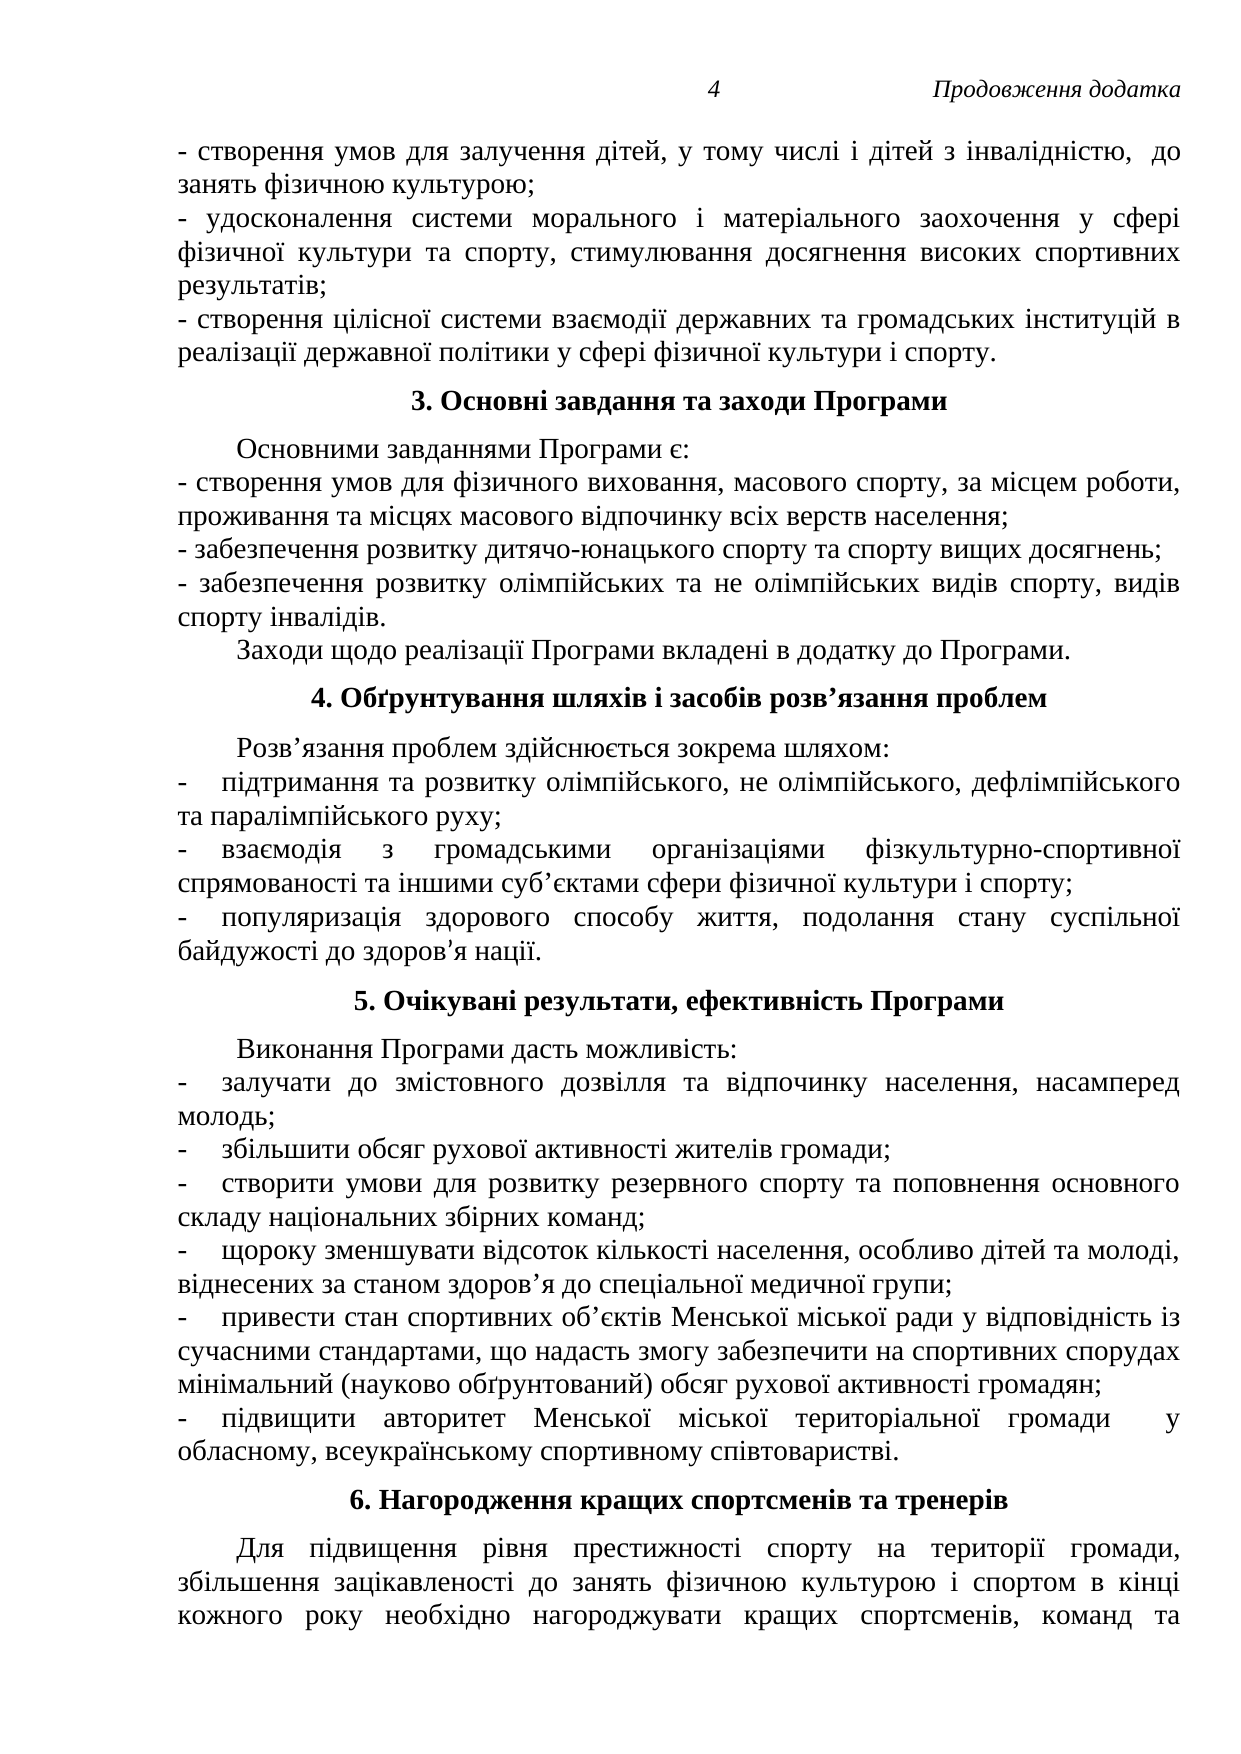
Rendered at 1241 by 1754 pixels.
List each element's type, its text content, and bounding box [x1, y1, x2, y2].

text 4. Обґрунтування шляхів і засобів розв’язання проблем [177, 681, 1181, 714]
text Заходи щодо реалізації Програми вкладені в додатку до Програми. [177, 632, 1181, 666]
text - забезпечення розвитку дитячо-юнацького спорту та спорту вищих досягнень; [177, 532, 1181, 565]
text - створення умов для залучення дітей, у тому числі і дітей з інвалідністю, до занять фізичною культурою; [177, 133, 1181, 200]
text - створення цілісної системи взаємодії державних та громадських інституцій в реалізації державної політики у сфері фізичної культури і спорту. [177, 301, 1181, 368]
list привести стан спортивних об’єктів Менської міської ради у відповідність із сучасними стандартами, що надасть змогу забезпечити на спортивних спорудах мінімальний (науково обґрунтований) обсяг рухової активності громадян; [177, 1299, 1181, 1400]
text 5. Очікувані результати, ефективність Програми [177, 983, 1181, 1016]
list залучати до змістовного дозвілля та відпочинку населення, насамперед молодь; [177, 1064, 1181, 1132]
text 6. Нагородження кращих спортсменів та тренерів [177, 1482, 1181, 1515]
text 3. Основні завдання та заходи Програми [177, 383, 1181, 416]
text - удосконалення системи морального і матеріального заохочення у сфері фізичної культури та спорту, стимулювання досягнення високих спортивних результатів; [177, 200, 1181, 301]
list підвищити авторитет Менської міської територіальної громади у обласному, всеукраїнському спортивному співтоваристві. [177, 1400, 1181, 1467]
list взаємодія з громадськими організаціями фізкультурно-спортивної спрямованості та іншими суб’єктами сфери фізичної культури і спорту; [177, 832, 1181, 899]
list популяризація здорового способу життя, подолання стану суспільної байдужості до здоров’я нації. [177, 899, 1181, 968]
text - створення умов для фізичного виховання, масового спорту, за місцем роботи, проживання та місцях масового відпочинку всіх верств населення; [177, 464, 1181, 532]
list створити умови для розвитку резервного спорту та поповнення основного складу національних збірних команд; [177, 1165, 1181, 1232]
text - забезпечення розвитку олімпійських та не олімпійських видів спорту, видів спорту інвалідів. [177, 565, 1181, 632]
list підтримання та розвитку олімпійського, не олімпійського, дефлімпійського та паралімпійського руху; [177, 764, 1181, 832]
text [177, 1530, 1181, 1631]
text Розв’язання проблем здійснюється зокрема шляхом: [177, 729, 1181, 764]
text Основними завданнями Програми є: [177, 431, 1181, 464]
list збільшити обсяг рухової активності жителів громади; [177, 1132, 1181, 1165]
list щороку зменшувати відсоток кількості населення, особливо дітей та молоді, віднесених за станом здоров’я до спеціальної медичної групи; [177, 1232, 1181, 1299]
text Виконання Програми дасть можливість: [177, 1031, 1181, 1064]
